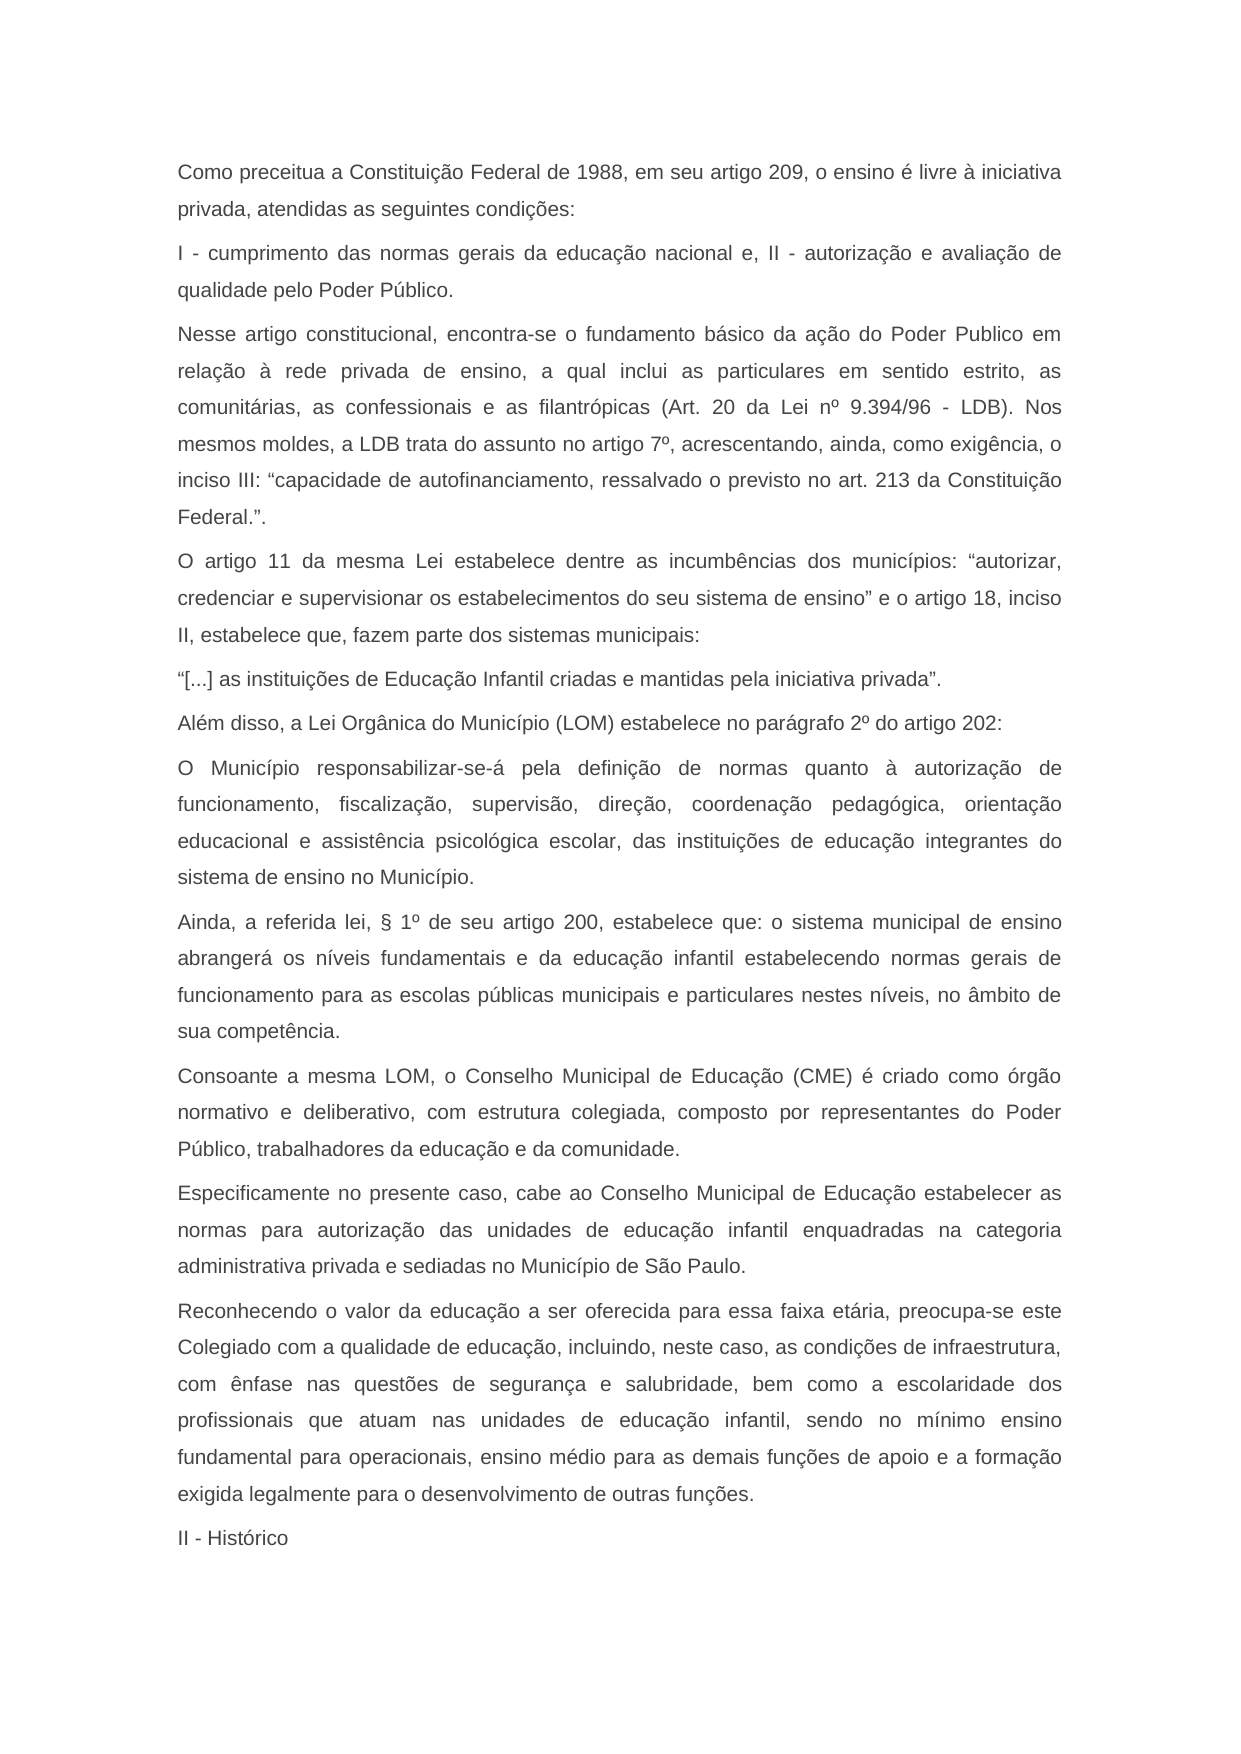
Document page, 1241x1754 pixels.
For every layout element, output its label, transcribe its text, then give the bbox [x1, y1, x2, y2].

text Nesse artigo constitucional, encontra-se o fundamento básico da ação do Poder Publico em relação à rede privada de ensino, a qual inclui as particulares em sentido estrito, as comunitárias, as confessionais e as filantrópicas (Art. 20 da Lei nº 9.394/96 - LDB). Nos mesmos moldes, a LDB trata do assunto no artigo 7º, acrescentando, ainda, como exigência, o inciso III: “capacidade de autofinanciamento, ressalvado o previsto no art. 213 da Constituição Federal.”. [177, 309, 1063, 529]
text Especificamente no presente caso, cabe ao Conselho Municipal de Educação estabelecer as normas para autorização das unidades de educação infantil enquadradas na categoria administrativa privada e sediadas no Município de São Paulo. [177, 1168, 1063, 1278]
text II - Histórico [177, 1513, 1063, 1550]
text Consoante a mesma LOM, o Conselho Municipal de Educação (CME) é criado como órgão normativo e deliberativo, com estrutura colegiada, composto por representantes do Poder Público, trabalhadores da educação e da comunidade. [177, 1051, 1063, 1161]
text Reconhecendo o valor da educação a ser oferecida para essa faixa etária, preocupa-se este Colegiado com a qualidade de educação, incluindo, neste caso, as condições de infraestrutura, com ênfase nas questões de segurança e salubridade, bem como a escolaridade dos profissionais que atuam nas unidades de educação infantil, sendo no mínimo ensino fundamental para operacionais, ensino médio para as demais funções de apoio e a formação exigida legalmente para o desenvolvimento de outras funções. [177, 1286, 1063, 1505]
text Ainda, a referida lei, § 1º de seu artigo 200, estabelece que: o sistema municipal de ensino abrangerá os níveis fundamentais e da educação infantil estabelecendo normas gerais de funcionamento para as escolas públicas municipais e particulares nestes níveis, no âmbito de sua competência. [177, 897, 1063, 1043]
text “[...] as instituições de Educação Infantil criadas e mantidas pela iniciativa privada”. [177, 654, 1063, 691]
text Além disso, a Lei Orgânica do Município (LOM) estabelece no parágrafo 2º do artigo 202: [177, 698, 1063, 735]
text I - cumprimento das normas gerais da educação nacional e, II - autorização e avaliação de qualidade pelo Poder Público. [177, 228, 1063, 302]
text Como preceitua a Constituição Federal de 1988, em seu artigo 209, o ensino é livre à iniciativa privada, atendidas as seguintes condições: [177, 148, 1063, 221]
text O Município responsabilizar-se-á pela definição de normas quanto à autorização de funcionamento, fiscalização, supervisão, direção, coordenação pedagógica, orientação educacional e assistência psicológica escolar, das instituições de educação integrantes do sistema de ensino no Município. [177, 743, 1063, 889]
text O artigo 11 da mesma Lei estabelece dentre as incumbências dos municípios: “autorizar, credenciar e supervisionar os estabelecimentos do seu sistema de ensino” e o artigo 18, inciso II, estabelece que, fazem parte dos sistemas municipais: [177, 537, 1063, 646]
